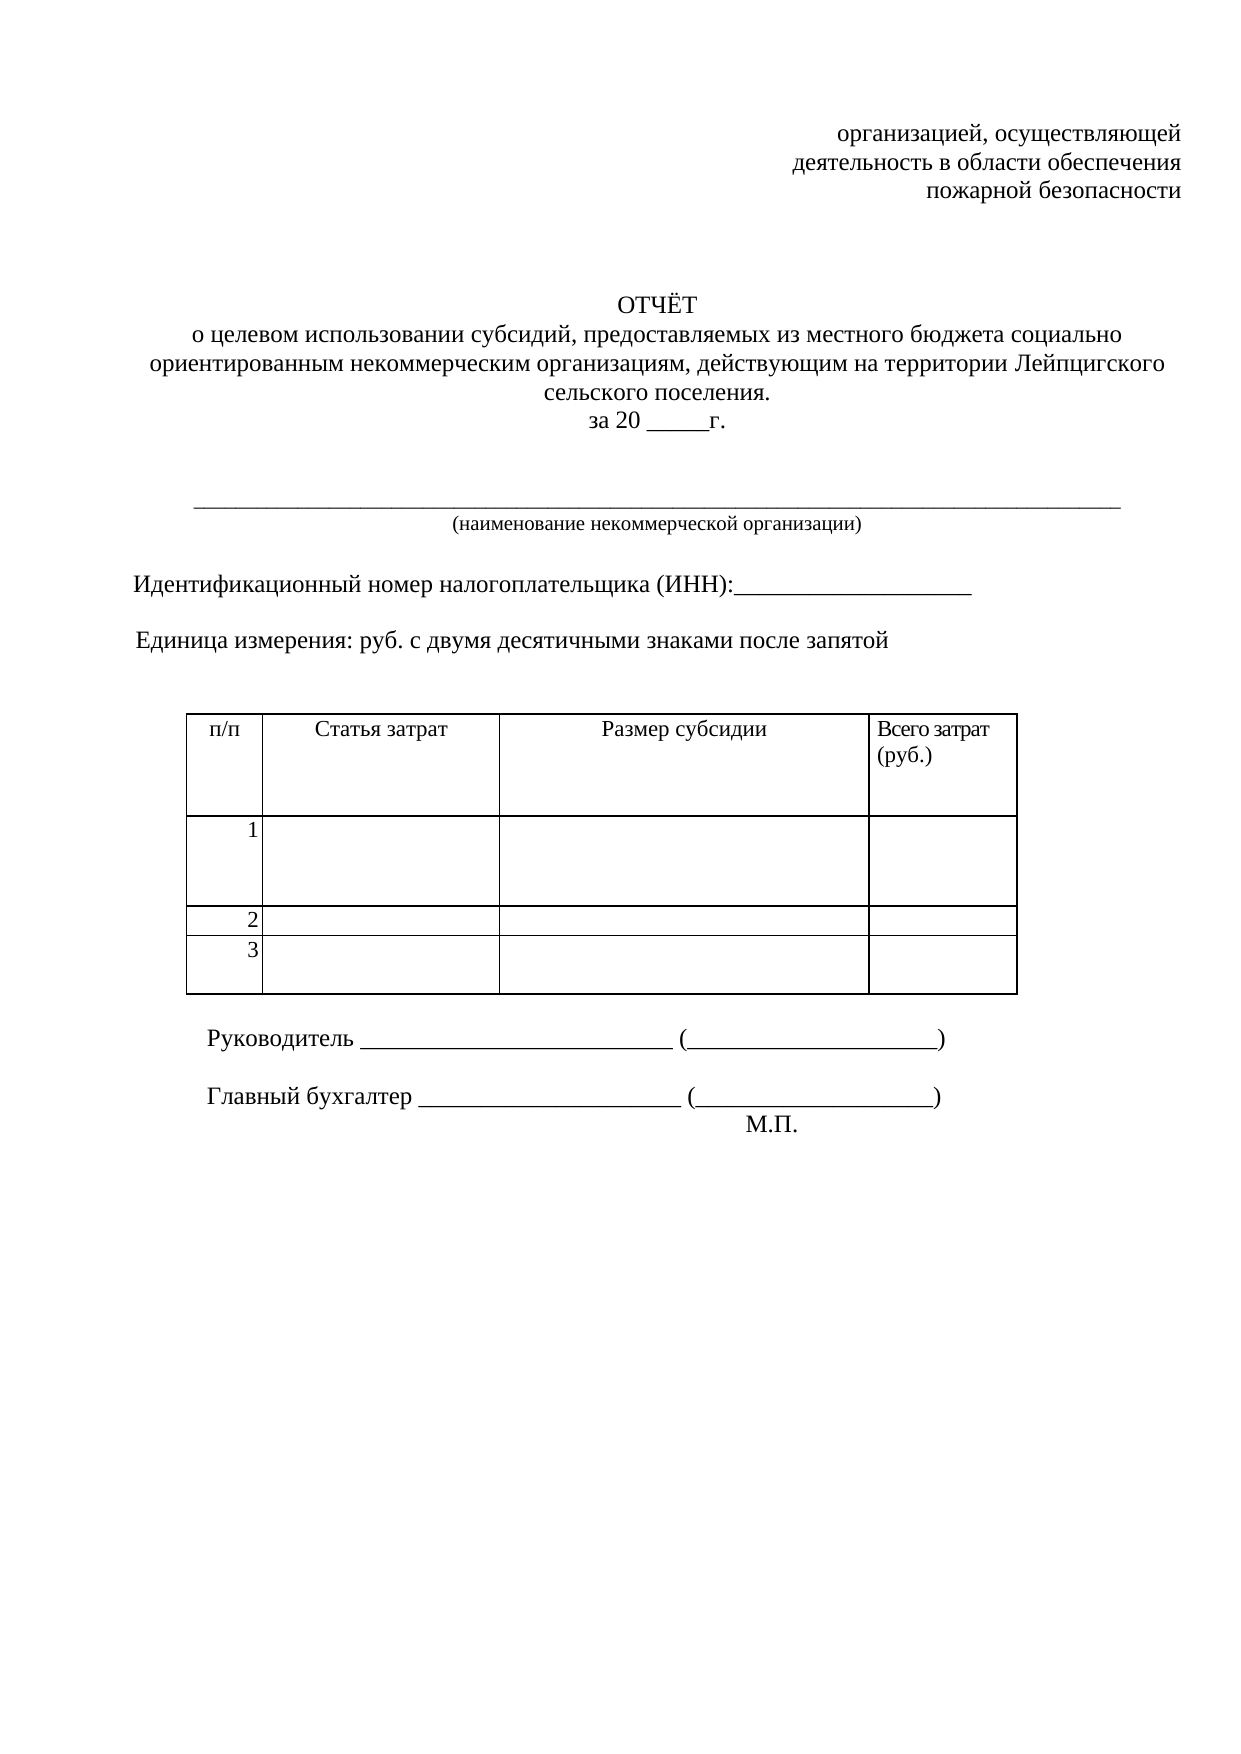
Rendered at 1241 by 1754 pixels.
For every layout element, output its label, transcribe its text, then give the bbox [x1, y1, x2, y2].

table_cell [263, 907, 499, 934]
text (наименование некоммерческой организации) [133, 511, 1181, 535]
table_cell [263, 817, 499, 905]
table_cell [500, 936, 868, 993]
text организацией, осуществляющей [133, 118, 1181, 147]
table_cell 3 [187, 936, 262, 993]
table_header Размер субсидии [500, 715, 868, 815]
table_cell [500, 907, 868, 934]
text деятельность в области обеспечения [133, 147, 1181, 176]
text М.П. [133, 1109, 1181, 1138]
text Идентификационный номер налогоплательщика (ИНН):___________________ [133, 569, 1181, 598]
text ОТЧЁТ [133, 291, 1181, 319]
text о целевом использовании субсидий, предоставляемых из местного бюджета социально ориентированным некоммерческим организациям, действующим на территории Лейпцигского сельского поселения. [133, 319, 1181, 406]
table_cell 2 [187, 907, 262, 934]
table_cell 1 [187, 817, 262, 905]
table_cell [870, 817, 1016, 905]
table_header п/п [187, 715, 262, 815]
table_header Всего затрат (руб.) [870, 715, 1016, 815]
table_cell [870, 907, 1016, 934]
text Главный бухгалтер _____________________ (___________________) [133, 1081, 1181, 1109]
table_header Статья затрат [263, 715, 499, 815]
text за 20 _____г. [133, 406, 1181, 434]
table_cell [500, 817, 868, 905]
text _________________________________________________________________________________________ [133, 487, 1181, 511]
text пожарной безопасности [133, 176, 1181, 204]
text Руководитель _________________________ (____________________) [133, 1023, 1181, 1052]
text Единица измерения: руб. с двумя десятичными знаками после запятой [135, 626, 1181, 654]
table_cell [870, 936, 1016, 993]
table_cell [263, 936, 499, 993]
